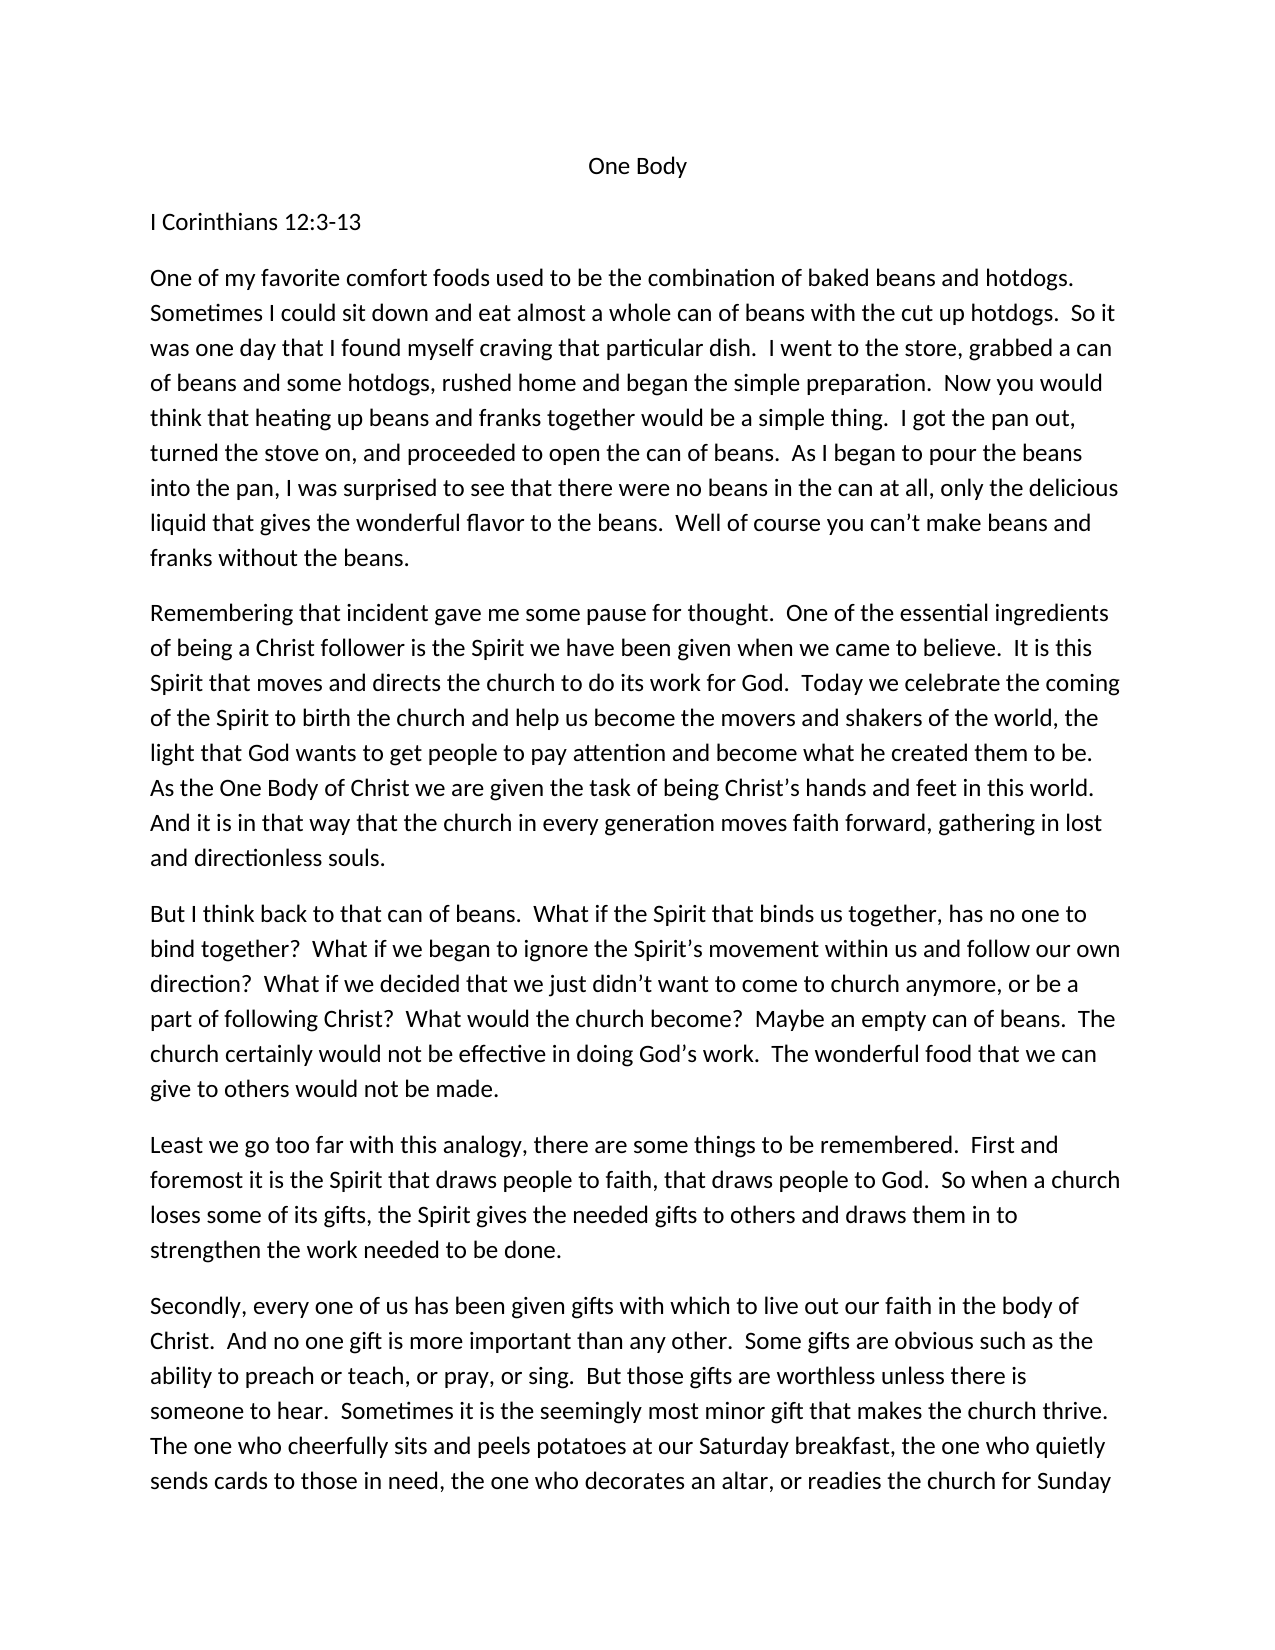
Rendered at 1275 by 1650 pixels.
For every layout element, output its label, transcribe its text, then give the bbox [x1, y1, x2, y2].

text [150, 1290, 1125, 1496]
text I Corinthians 12:3-13 [150, 206, 1125, 236]
text Remembering that incident gave me some pause for thought. One of the essential ingredients of being a Christ follower is the Spirit we have been given when we came to believe. It is this Spirit that moves and directs the church to do its work for God. Today we celebrate the coming of the Spirit to birth the church and help us become the movers and shakers of the world, the light that God wants to get people to pay attention and become what he created them to be. As the One Body of Christ we are given the task of being Christ’s hands and feet in this world. And it is in that way that the church in every generation moves faith forward, gathering in lost and directionless souls. [150, 597, 1125, 873]
text But I think back to that can of beans. What if the Spirit that binds us together, has no one to bind together? What if we began to ignore the Spirit’s movement within us and follow our own direction? What if we decided that we just didn’t want to come to church anymore, or be a part of following Christ? What would the church become? Maybe an empty can of beans. The church certainly would not be effective in doing God’s work. The wonderful food that we can give to others would not be made. [150, 898, 1125, 1104]
text One of my favorite comfort foods used to be the combination of baked beans and hotdogs. Sometimes I could sit down and eat almost a whole can of beans with the cut up hotdogs. So it was one day that I found myself craving that particular dish. I went to the store, grabbed a can of beans and some hotdogs, rushed home and began the simple preparation. Now you would think that heating up beans and franks together would be a simple thing. I got the pan out, turned the stove on, and proceeded to open the can of beans. As I began to pour the beans into the pan, I was surprised to see that there were no beans in the can at all, only the delicious liquid that gives the wonderful flavor to the beans. Well of course you can’t make beans and franks without the beans. [150, 262, 1125, 572]
text Least we go too far with this analogy, there are some things to be remembered. First and foremost it is the Spirit that draws people to faith, that draws people to God. So when a church loses some of its gifts, the Spirit gives the needed gifts to others and draws them in to strengthen the work needed to be done. [150, 1129, 1125, 1265]
text One Body [150, 150, 1125, 181]
